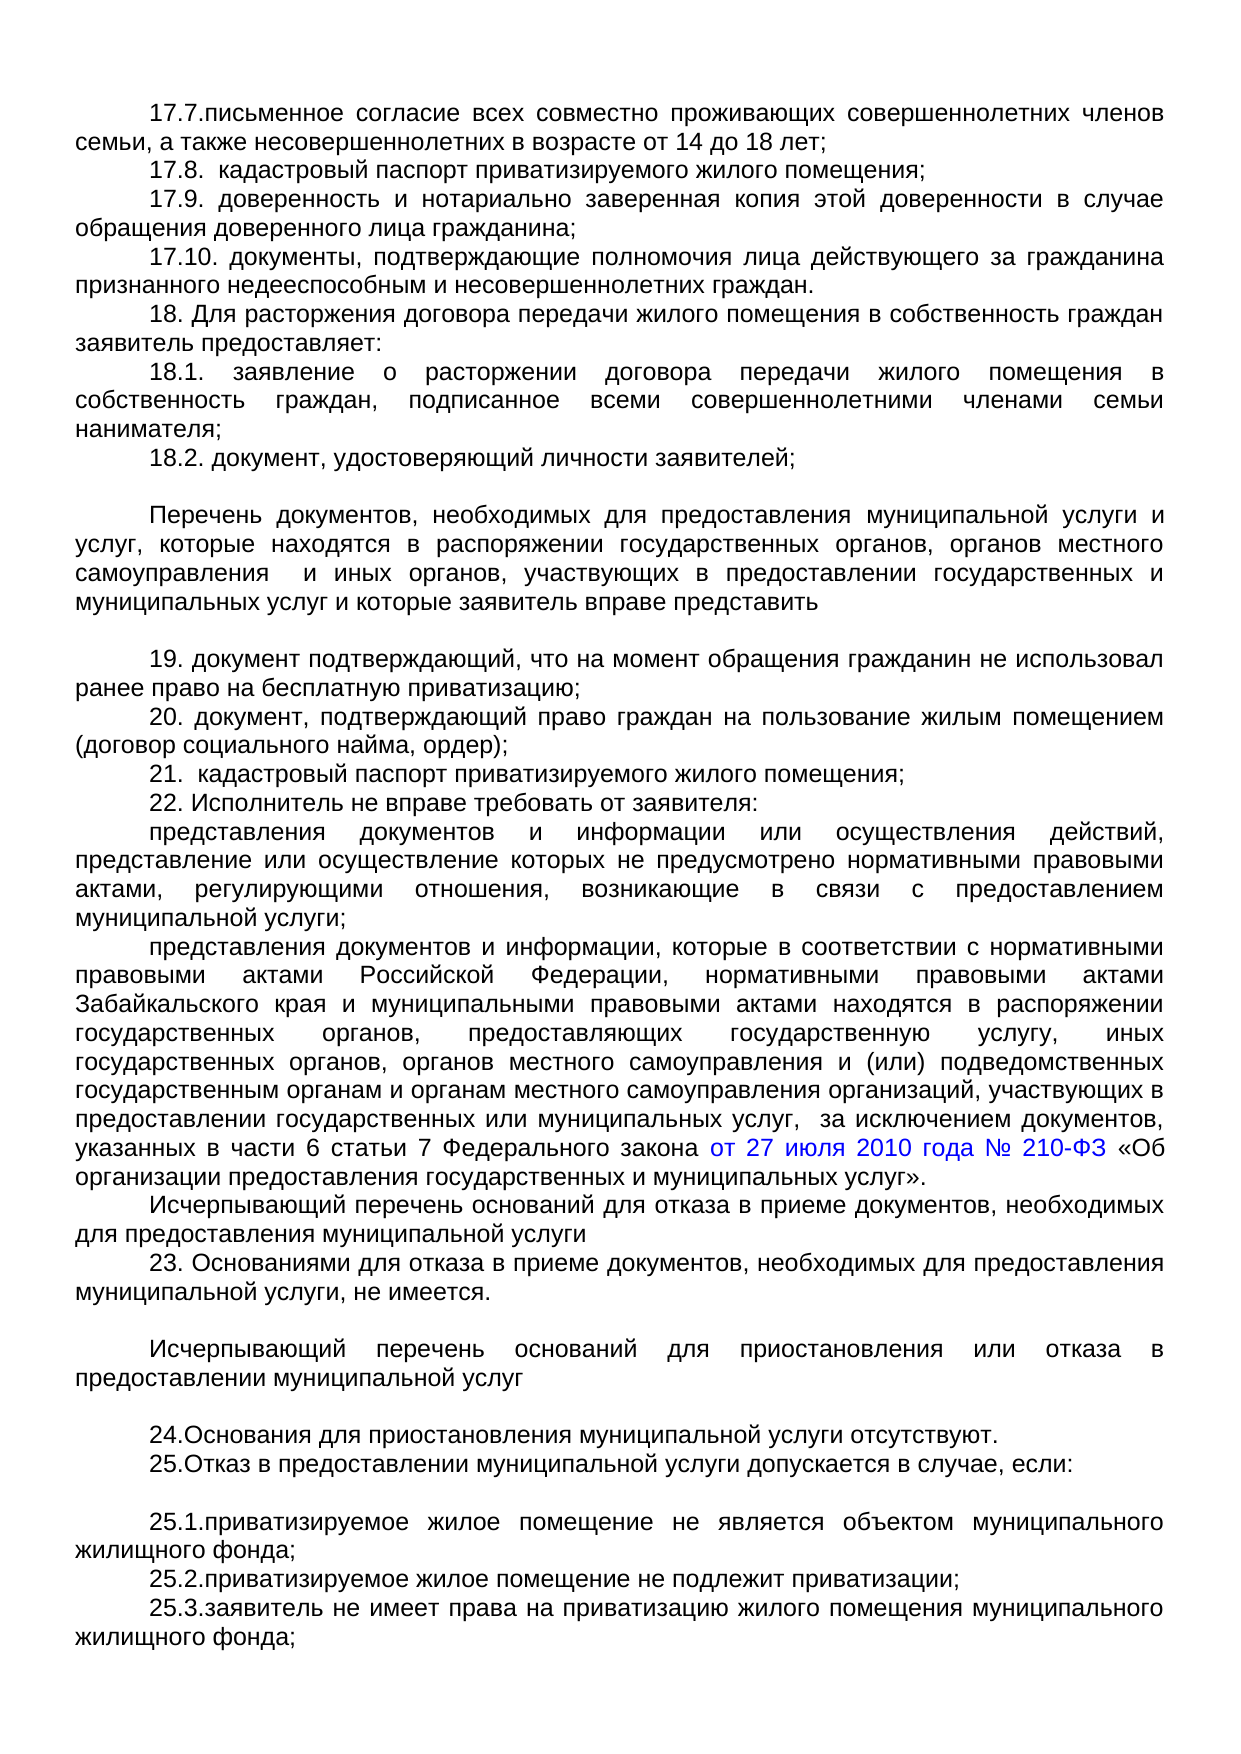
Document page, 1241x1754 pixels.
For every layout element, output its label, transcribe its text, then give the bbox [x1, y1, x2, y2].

text 22. Исполнитель не вправе требовать от заявителя: [75, 788, 1165, 817]
text 20. документ, подтверждающий право граждан на пользование жилым помещением (договор социального найма, ордер); [75, 702, 1165, 759]
text 19. документ подтверждающий, что на момент обращения гражданин не использовал ранее право на бесплатную приватизацию; [75, 644, 1165, 702]
text Перечень документов, необходимых для предоставления муниципальной услуги и услуг, которые находятся в распоряжении государственных органов, органов местного самоуправления и иных органов, участвующих в предоставлении государственных и муниципальных услуг и которые заявитель вправе представить [75, 500, 1165, 615]
text Исчерпывающий перечень оснований для приостановления или отказа в предоставлении муниципальной услуг [75, 1334, 1165, 1392]
text 23. Основаниями для отказа в приеме документов, необходимых для предоставления муниципальной услуги, не имеется. [75, 1248, 1165, 1305]
text 25.Отказ в предоставлении муниципальной услуги допускается в случае, если: [75, 1449, 1165, 1478]
subtitle 18. Для расторжения договора передачи жилого помещения в собственность граждан заявитель предоставляет: [75, 299, 1165, 357]
text представления документов и информации или осуществления действий, представление или осуществление которых не предусмотрено нормативными правовыми актами, регулирующими отношения, возникающие в связи с предоставлением муниципальной услуги; [75, 817, 1165, 932]
text 18.2. документ, удостоверяющий личности заявителей; [75, 443, 1165, 472]
text 17.7.письменное согласие всех совместно проживающих совершеннолетних членов семьи, а также несовершеннолетних в возрасте от 14 до 18 лет; [75, 98, 1165, 155]
text Исчерпывающий перечень оснований для отказа в приеме документов, необходимых для предоставления муниципальной услуги [75, 1190, 1165, 1248]
text 25.1.приватизируемое жилое помещение не является объектом муниципального жилищного фонда; [75, 1507, 1165, 1564]
text 25.3.заявитель не имеет права на приватизацию жилого помещения муниципального жилищного фонда; [75, 1593, 1165, 1650]
text 17.9. доверенность и нотариально заверенная копия этой доверенности в случае обращения доверенного лица гражданина; [75, 184, 1165, 242]
text 17.8. кадастровый паспорт приватизируемого жилого помещения; [75, 155, 1165, 184]
text 17.10. документы, подтверждающие полномочия лица действующего за гражданина признанного недееспособным и несовершеннолетних граждан. [75, 242, 1165, 299]
text представления документов и информации, которые в соответствии с нормативными правовыми актами Российской Федерации, нормативными правовыми актами Забайкальского края и муниципальными правовыми актами находятся в распоряжении государственных органов, предоставляющих государственную услугу, иных государственных органов, органов местного самоуправления и (или) подведомственных государственным органам и органам местного самоуправления организаций, участвующих в предоставлении государственных или муниципальных услуг, за исключением документов, указанных в части 6 статьи 7 Федерального закона от 27 июля 2010 года № 210-ФЗ «Об организации предоставления государственных и муниципальных услуг». [75, 932, 1165, 1190]
text 25.2.приватизируемое жилое помещение не подлежит приватизации; [75, 1564, 1165, 1593]
text 21. кадастровый паспорт приватизируемого жилого помещения; [75, 759, 1165, 788]
text 24.Основания для приостановления муниципальной услуги отсутствуют. [75, 1420, 1165, 1449]
text 18.1. заявление о расторжении договора передачи жилого помещения в собственность граждан, подписанное всеми совершеннолетними членами семьи нанимателя; [75, 357, 1165, 443]
